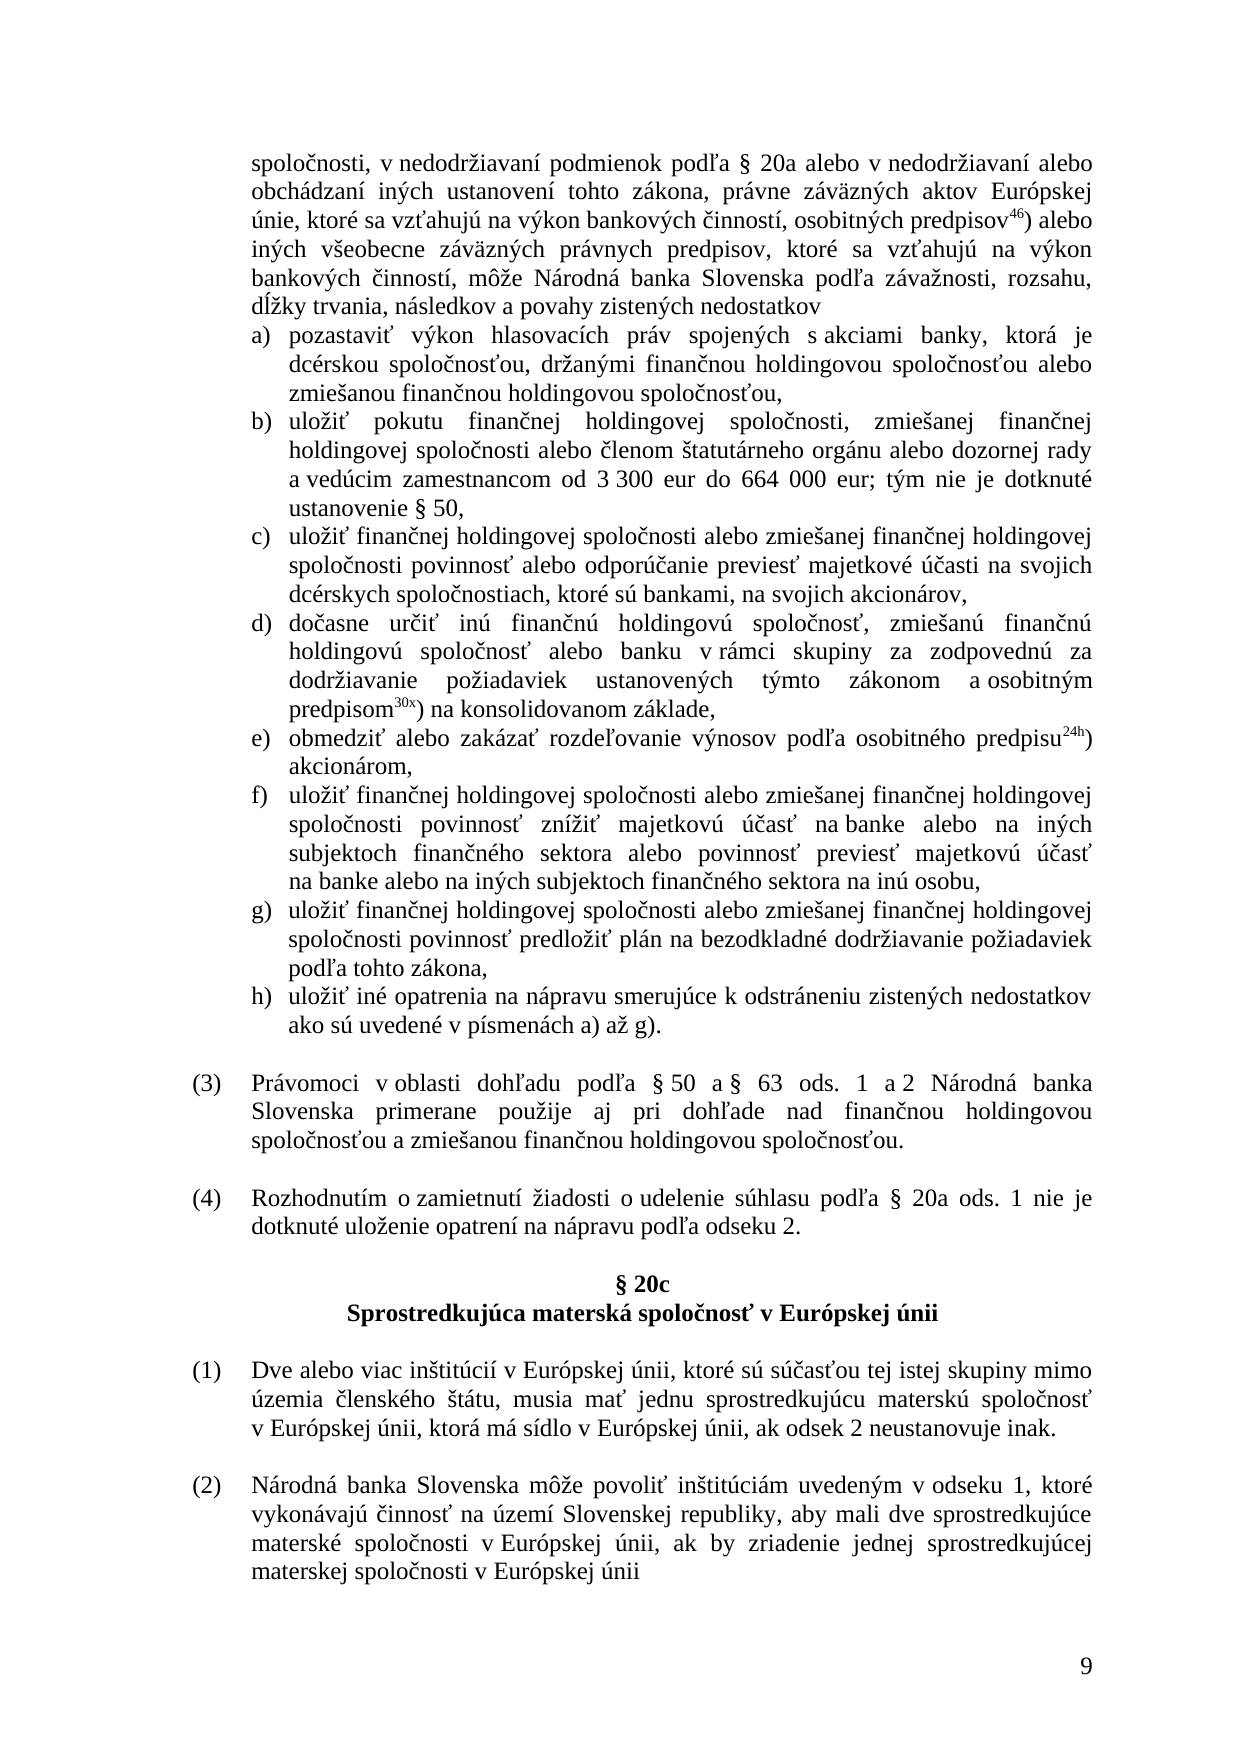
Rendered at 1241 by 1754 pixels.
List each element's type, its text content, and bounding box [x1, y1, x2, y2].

list dočasne určiť inú finančnú holdingovú spoločnosť, zmiešanú finančnú holdingovú spoločnosť alebo banku v rámci skupiny za zodpovednú za dodržiavanie požiadaviek ustanovených týmto zákonom a osobitným predpisom30x) na konsolidovanom základe, [251, 608, 1093, 723]
list Dve alebo viac inštitúcií v Európskej únii, ktoré sú súčasťou tej istej skupiny mimo územia členského štátu, musia mať jednu sprostredkujúcu materskú spoločnosť v Európskej únii, ktorá má sídlo v Európskej únii, ak odsek 2 neustanovuje inak. [192, 1355, 1093, 1441]
list uložiť iné opatrenia na nápravu smerujúce k odstráneniu zistených nedostatkov ako sú uvedené v písmenách a) až g). [251, 981, 1093, 1039]
list obmedziť alebo zakázať rozdeľovanie výnosov podľa osobitného predpisu24h) akcionárom, [251, 723, 1093, 780]
list Sprostredkujúca materská spoločnosť v Európskej únii [192, 1298, 1093, 1326]
list uložiť finančnej holdingovej spoločnosti alebo zmiešanej finančnej holdingovej spoločnosti povinnosť alebo odporúčanie previesť majetkové účasti na svojich dcérskych spoločnostiach, ktoré sú bankami, na svojich akcionárov, [251, 521, 1093, 608]
list § 20c [192, 1269, 1093, 1298]
list Národná banka Slovenska môže povoliť inštitúciám uvedeným v odseku 1, ktoré vykonávajú činnosť na území Slovenskej republiky, aby mali dve sprostredkujúce materské spoločnosti v Európskej únii, ak by zriadenie jednej sprostredkujúcej materskej spoločnosti v Európskej únii [192, 1470, 1093, 1585]
list uložiť finančnej holdingovej spoločnosti alebo zmiešanej finančnej holdingovej spoločnosti povinnosť predložiť plán na bezodkladné dodržiavanie požiadaviek podľa tohto zákona, [251, 895, 1093, 981]
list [192, 148, 1093, 320]
list Rozhodnutím o zamietnutí žiadosti o udelenie súhlasu podľa § 20a ods. 1 nie je dotknuté uloženie opatrení na nápravu podľa odseku 2. [192, 1183, 1093, 1240]
list pozastaviť výkon hlasovacích práv spojených s akciami banky, ktorá je dcérskou spoločnosťou, držanými finančnou holdingovou spoločnosťou alebo zmiešanou finančnou holdingovou spoločnosťou, [251, 320, 1093, 406]
list uložiť finančnej holdingovej spoločnosti alebo zmiešanej finančnej holdingovej spoločnosti povinnosť znížiť majetkovú účasť na banke alebo na iných subjektoch finančného sektora alebo povinnosť previesť majetkovú účasť na banke alebo na iných subjektoch finančného sektora na inú osobu, [251, 780, 1093, 895]
list uložiť pokutu finančnej holdingovej spoločnosti, zmiešanej finančnej holdingovej spoločnosti alebo členom štatutárneho orgánu alebo dozornej rady a vedúcim zamestnancom od 3 300 eur do 664 000 eur; tým nie je dotknuté ustanovenie § 50, [251, 406, 1093, 521]
list Právomoci v oblasti dohľadu podľa § 50 a § 63 ods. 1 a 2 Národná banka Slovenska primerane použije aj pri dohľade nad finančnou holdingovou spoločnosťou a zmiešanou finančnou holdingovou spoločnosťou. [192, 1068, 1093, 1154]
